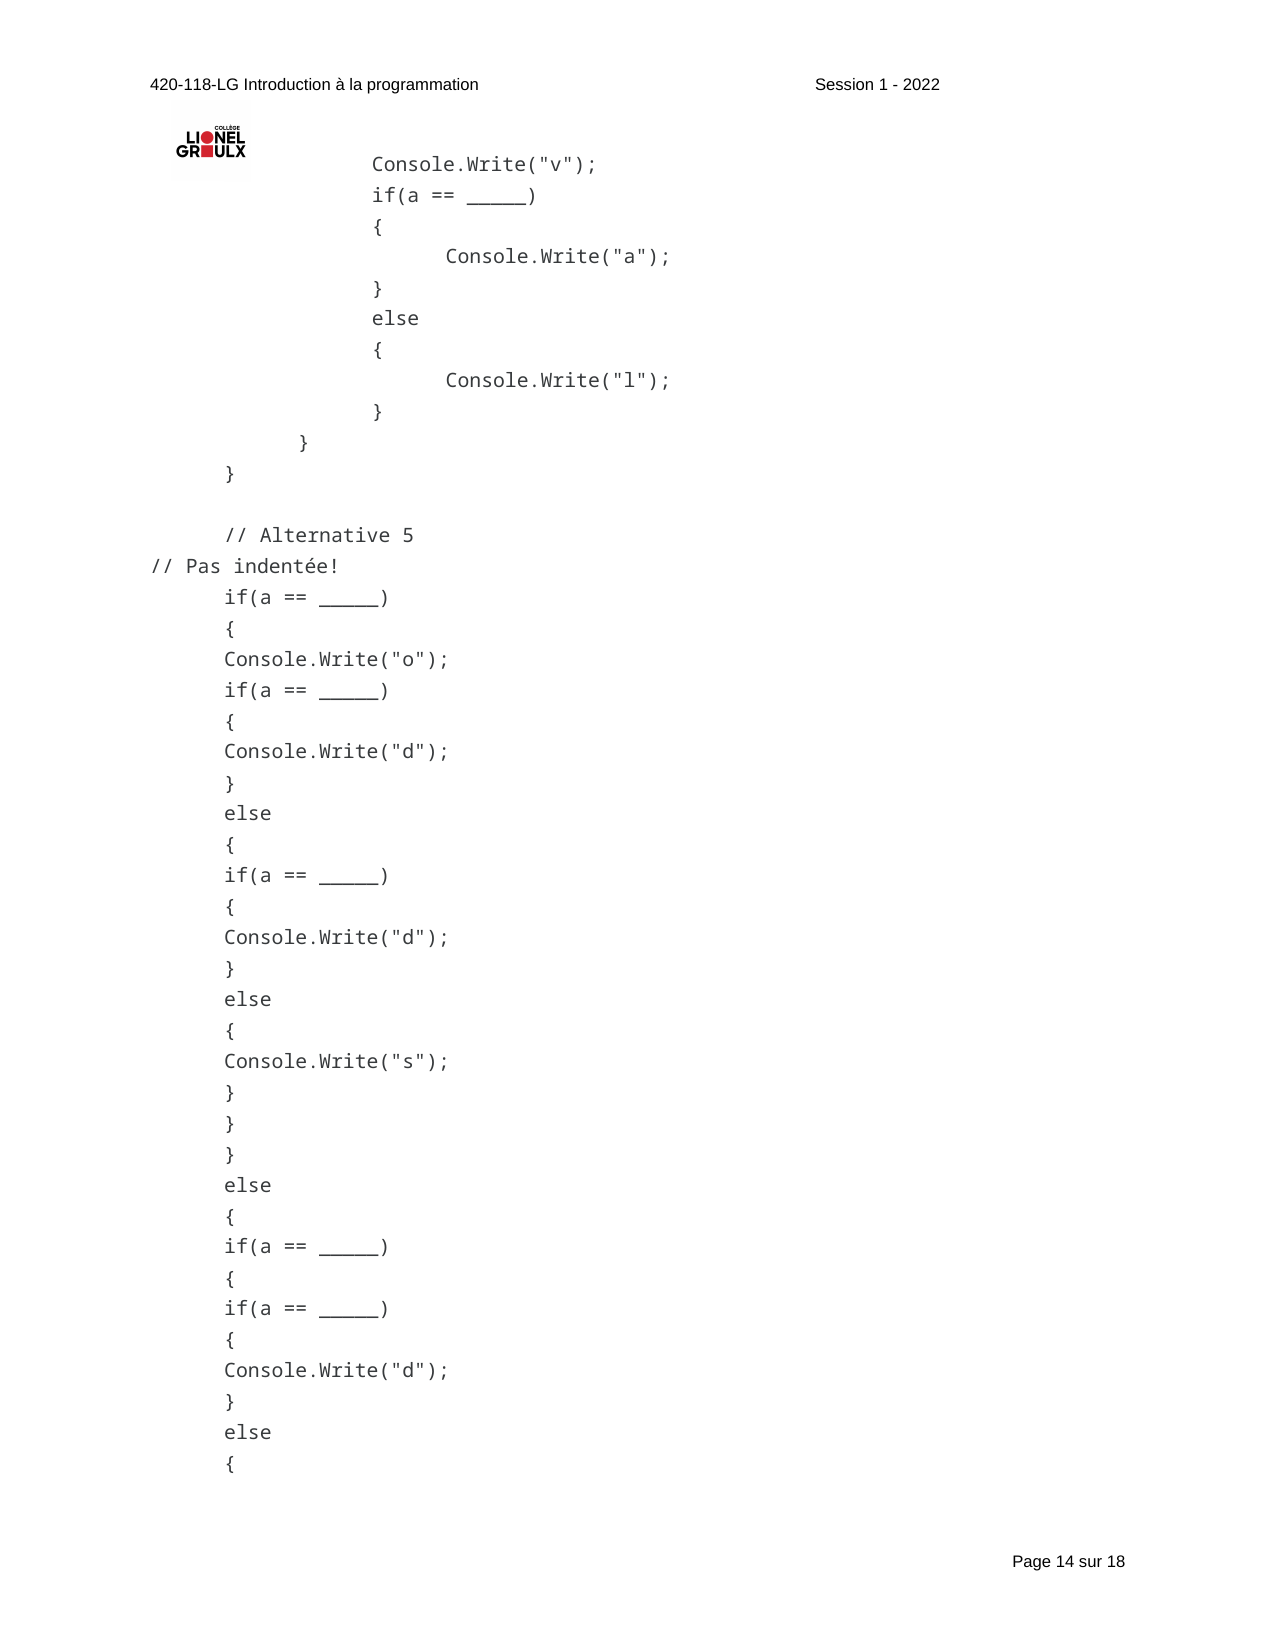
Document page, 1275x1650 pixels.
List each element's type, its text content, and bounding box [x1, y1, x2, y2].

picture [170, 100, 252, 150]
